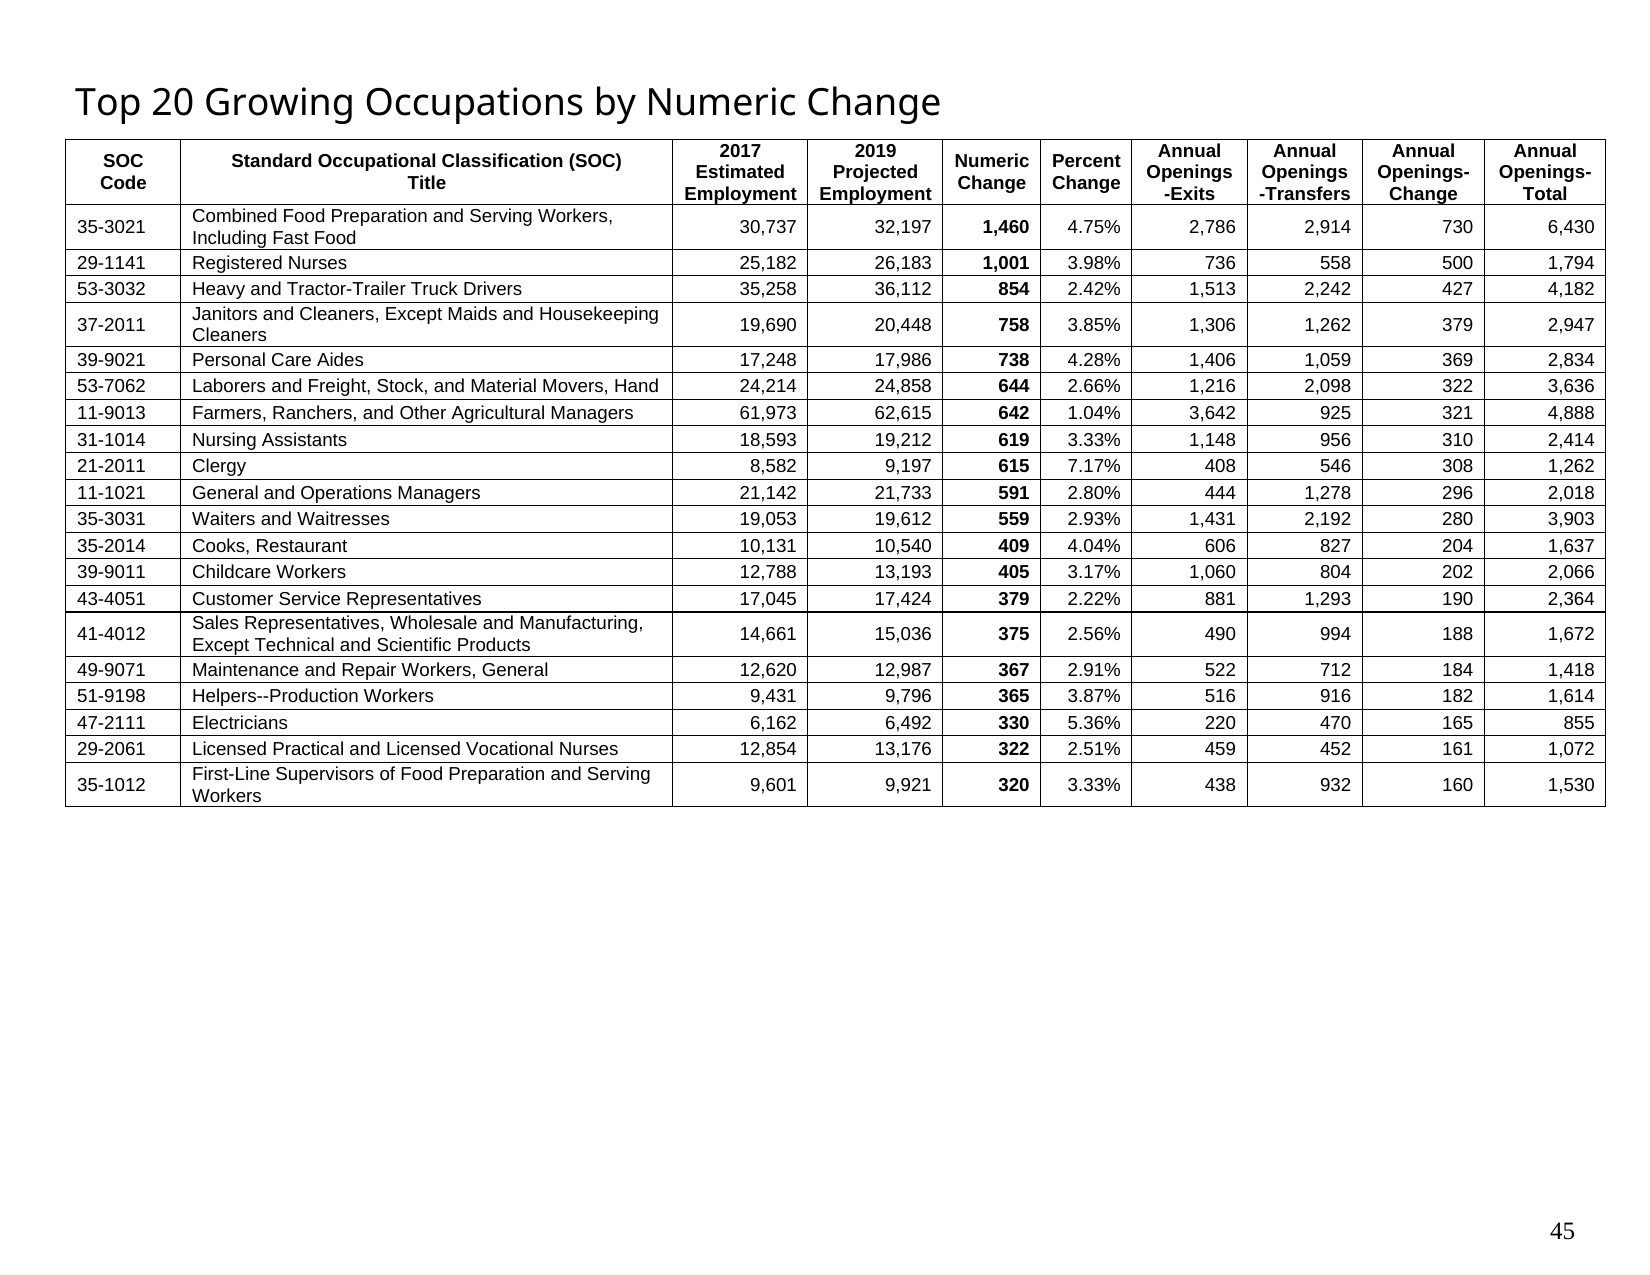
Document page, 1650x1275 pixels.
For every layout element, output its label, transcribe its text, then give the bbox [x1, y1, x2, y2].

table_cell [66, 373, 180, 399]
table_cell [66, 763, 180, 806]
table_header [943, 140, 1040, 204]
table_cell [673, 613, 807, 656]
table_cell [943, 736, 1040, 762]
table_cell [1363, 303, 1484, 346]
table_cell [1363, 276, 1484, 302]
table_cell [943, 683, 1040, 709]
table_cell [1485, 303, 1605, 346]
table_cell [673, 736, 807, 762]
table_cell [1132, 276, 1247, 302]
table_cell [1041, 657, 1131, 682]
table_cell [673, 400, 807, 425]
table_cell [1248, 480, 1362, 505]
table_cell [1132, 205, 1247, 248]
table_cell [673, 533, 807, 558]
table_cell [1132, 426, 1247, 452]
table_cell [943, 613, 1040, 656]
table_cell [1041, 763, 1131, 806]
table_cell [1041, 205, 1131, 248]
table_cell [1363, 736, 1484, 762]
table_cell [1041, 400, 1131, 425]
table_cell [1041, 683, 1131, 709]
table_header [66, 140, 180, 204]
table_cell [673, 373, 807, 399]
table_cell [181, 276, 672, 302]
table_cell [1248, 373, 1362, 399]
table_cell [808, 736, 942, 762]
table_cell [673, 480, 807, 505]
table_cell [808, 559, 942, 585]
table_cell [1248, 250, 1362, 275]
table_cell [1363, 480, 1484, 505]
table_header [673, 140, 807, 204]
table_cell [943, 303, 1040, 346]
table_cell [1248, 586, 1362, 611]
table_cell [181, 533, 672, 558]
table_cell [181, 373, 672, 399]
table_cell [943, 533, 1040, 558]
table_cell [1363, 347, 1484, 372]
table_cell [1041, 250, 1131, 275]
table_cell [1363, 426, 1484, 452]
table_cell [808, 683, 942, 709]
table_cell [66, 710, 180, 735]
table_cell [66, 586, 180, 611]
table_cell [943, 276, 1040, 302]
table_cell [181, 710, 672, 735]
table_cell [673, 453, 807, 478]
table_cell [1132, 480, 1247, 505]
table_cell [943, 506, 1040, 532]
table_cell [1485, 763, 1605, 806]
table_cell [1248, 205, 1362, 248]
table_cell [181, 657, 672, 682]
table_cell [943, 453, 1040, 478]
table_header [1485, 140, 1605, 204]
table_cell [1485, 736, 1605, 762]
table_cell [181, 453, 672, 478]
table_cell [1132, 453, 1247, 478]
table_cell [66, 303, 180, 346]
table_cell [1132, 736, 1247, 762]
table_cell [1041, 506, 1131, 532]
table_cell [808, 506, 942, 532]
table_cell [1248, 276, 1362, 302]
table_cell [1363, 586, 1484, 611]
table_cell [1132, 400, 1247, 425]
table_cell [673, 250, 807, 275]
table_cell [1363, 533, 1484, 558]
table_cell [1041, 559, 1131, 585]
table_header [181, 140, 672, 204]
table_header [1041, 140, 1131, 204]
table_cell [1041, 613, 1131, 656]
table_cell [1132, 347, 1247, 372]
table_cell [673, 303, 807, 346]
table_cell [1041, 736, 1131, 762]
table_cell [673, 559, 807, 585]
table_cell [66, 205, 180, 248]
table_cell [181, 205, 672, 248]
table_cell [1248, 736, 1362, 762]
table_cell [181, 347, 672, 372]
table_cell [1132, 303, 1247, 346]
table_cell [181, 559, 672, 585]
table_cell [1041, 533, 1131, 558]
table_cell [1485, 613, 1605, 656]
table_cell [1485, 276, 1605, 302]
subtitle Top 20 Growing Occupations by Numeric Change [75, 75, 1575, 126]
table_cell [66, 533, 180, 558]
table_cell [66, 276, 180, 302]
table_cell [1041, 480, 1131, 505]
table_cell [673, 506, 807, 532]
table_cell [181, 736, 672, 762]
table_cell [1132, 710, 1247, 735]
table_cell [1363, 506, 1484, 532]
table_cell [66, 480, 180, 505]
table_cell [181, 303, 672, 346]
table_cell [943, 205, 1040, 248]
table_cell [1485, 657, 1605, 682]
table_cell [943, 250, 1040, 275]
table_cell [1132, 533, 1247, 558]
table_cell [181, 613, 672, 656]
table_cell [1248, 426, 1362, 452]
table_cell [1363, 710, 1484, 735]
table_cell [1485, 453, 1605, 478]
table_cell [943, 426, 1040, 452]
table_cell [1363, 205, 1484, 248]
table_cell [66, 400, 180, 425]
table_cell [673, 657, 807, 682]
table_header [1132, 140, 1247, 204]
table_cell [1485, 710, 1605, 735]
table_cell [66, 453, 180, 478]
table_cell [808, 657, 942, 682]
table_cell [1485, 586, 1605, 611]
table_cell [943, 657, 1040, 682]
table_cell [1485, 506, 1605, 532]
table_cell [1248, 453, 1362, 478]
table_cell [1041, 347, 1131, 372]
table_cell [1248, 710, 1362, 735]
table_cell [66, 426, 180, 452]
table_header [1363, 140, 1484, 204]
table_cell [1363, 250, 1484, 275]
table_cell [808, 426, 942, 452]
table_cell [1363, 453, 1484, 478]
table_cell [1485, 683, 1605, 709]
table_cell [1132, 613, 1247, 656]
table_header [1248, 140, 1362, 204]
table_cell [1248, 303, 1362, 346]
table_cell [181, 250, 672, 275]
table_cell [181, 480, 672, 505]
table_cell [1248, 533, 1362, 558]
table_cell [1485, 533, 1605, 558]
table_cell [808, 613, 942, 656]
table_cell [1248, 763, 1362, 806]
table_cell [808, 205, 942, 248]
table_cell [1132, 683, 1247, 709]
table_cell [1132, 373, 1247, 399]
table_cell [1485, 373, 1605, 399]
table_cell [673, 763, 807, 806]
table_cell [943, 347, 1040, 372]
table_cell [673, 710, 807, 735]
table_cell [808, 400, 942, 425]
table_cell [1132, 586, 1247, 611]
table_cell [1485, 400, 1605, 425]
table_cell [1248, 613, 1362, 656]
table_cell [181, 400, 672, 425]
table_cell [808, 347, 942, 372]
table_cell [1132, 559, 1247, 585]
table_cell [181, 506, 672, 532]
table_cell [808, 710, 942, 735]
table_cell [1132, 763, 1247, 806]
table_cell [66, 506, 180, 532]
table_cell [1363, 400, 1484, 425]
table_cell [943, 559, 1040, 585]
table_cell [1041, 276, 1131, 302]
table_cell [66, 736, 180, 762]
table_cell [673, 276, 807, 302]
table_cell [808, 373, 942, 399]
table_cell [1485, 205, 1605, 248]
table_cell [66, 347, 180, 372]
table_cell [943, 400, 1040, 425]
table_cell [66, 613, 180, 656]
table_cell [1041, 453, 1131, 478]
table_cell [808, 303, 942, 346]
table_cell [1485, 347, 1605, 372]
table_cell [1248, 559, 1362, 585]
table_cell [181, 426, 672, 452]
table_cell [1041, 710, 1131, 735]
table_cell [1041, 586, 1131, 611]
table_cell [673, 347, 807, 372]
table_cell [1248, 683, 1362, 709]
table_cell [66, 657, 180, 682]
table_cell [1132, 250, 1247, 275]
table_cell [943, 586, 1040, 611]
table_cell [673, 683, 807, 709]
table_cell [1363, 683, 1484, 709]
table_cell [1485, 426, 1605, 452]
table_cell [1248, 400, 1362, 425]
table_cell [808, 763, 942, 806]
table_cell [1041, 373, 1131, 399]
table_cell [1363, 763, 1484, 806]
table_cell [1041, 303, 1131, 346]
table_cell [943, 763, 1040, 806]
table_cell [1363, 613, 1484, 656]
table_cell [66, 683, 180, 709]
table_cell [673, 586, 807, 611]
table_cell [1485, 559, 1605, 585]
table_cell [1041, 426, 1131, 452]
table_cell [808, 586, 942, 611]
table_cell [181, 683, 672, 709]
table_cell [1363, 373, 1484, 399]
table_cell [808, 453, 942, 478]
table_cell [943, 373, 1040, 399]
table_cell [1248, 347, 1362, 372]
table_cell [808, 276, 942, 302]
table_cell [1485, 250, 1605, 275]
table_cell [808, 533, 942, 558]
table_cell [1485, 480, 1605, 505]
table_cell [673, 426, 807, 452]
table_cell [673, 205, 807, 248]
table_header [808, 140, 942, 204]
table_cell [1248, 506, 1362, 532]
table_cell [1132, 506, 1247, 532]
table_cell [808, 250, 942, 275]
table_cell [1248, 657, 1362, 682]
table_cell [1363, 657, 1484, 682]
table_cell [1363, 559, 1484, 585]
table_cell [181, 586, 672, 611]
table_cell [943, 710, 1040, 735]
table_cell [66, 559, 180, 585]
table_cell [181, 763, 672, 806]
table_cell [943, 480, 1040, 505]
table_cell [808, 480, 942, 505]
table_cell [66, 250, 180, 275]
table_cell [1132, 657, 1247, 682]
